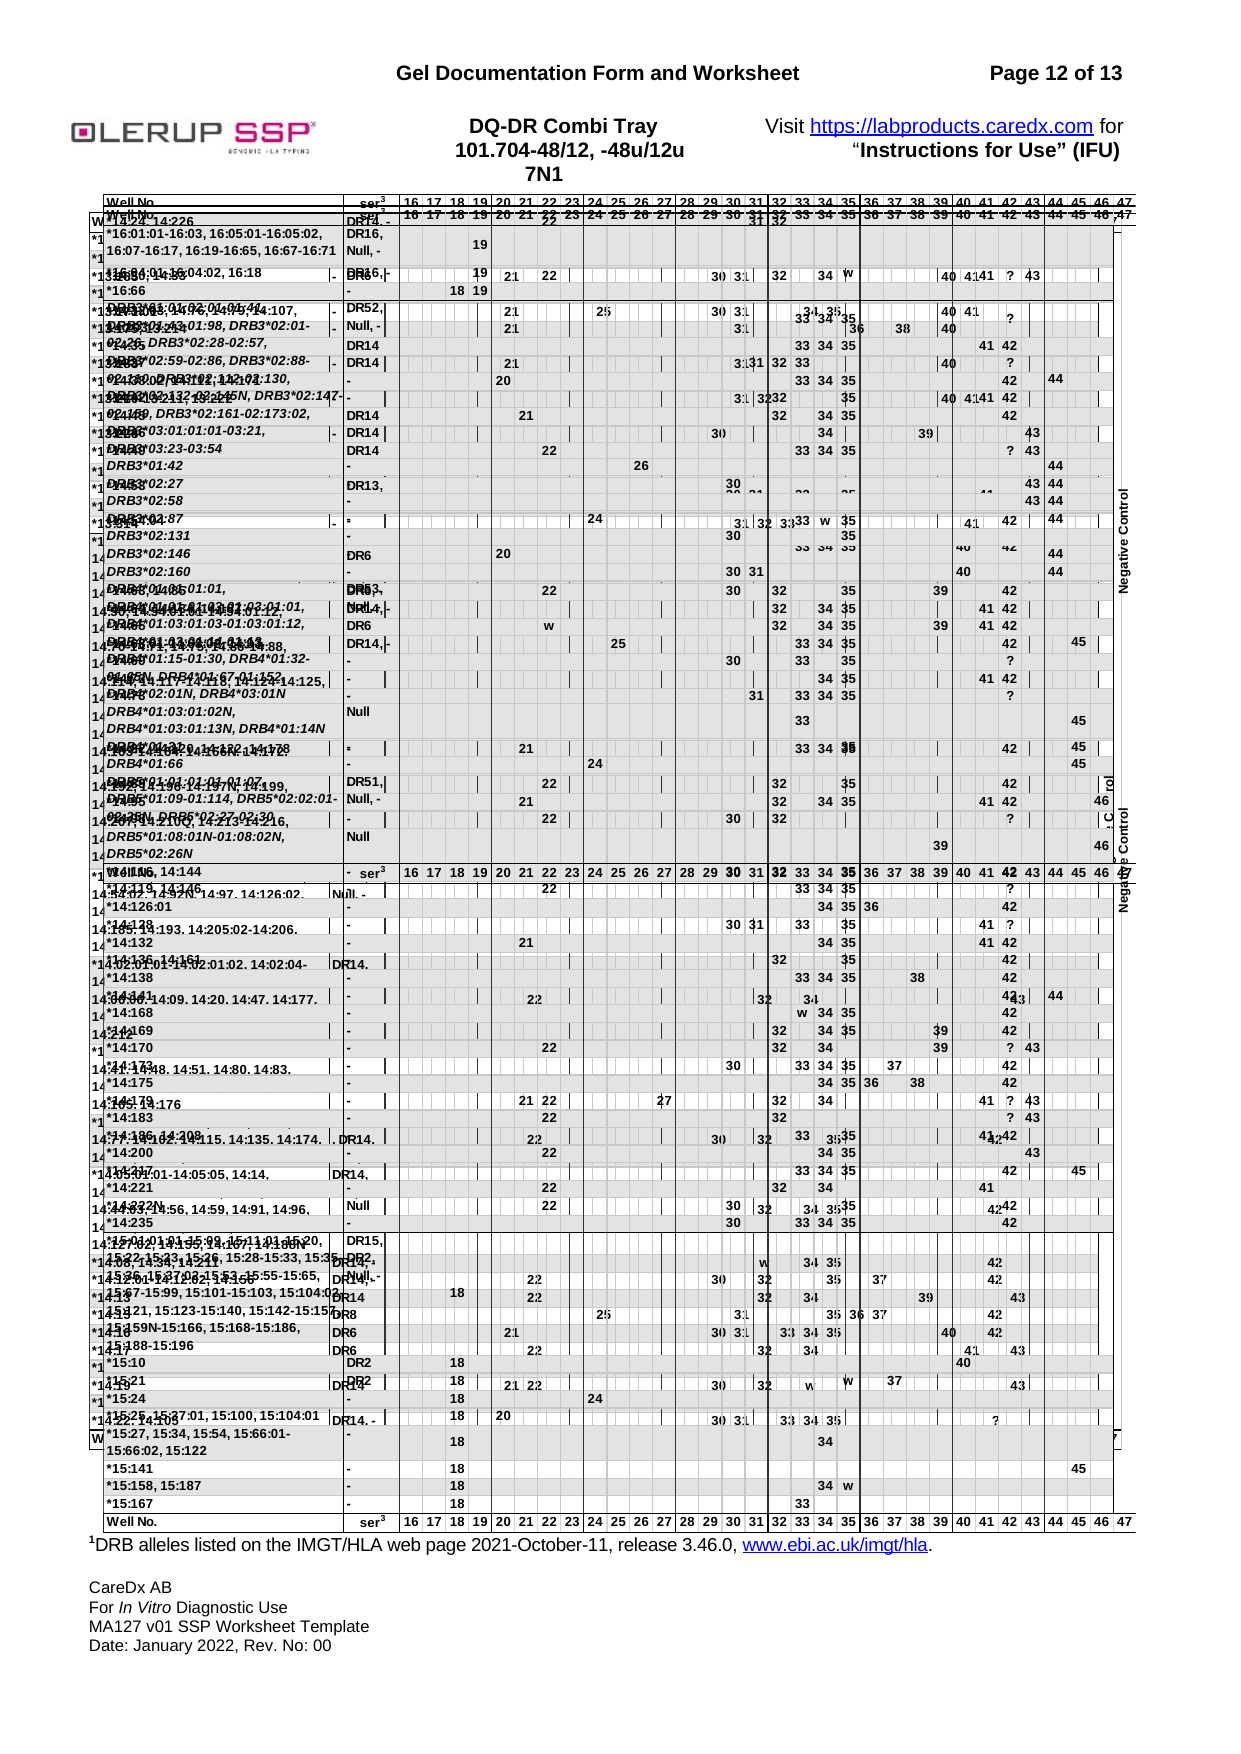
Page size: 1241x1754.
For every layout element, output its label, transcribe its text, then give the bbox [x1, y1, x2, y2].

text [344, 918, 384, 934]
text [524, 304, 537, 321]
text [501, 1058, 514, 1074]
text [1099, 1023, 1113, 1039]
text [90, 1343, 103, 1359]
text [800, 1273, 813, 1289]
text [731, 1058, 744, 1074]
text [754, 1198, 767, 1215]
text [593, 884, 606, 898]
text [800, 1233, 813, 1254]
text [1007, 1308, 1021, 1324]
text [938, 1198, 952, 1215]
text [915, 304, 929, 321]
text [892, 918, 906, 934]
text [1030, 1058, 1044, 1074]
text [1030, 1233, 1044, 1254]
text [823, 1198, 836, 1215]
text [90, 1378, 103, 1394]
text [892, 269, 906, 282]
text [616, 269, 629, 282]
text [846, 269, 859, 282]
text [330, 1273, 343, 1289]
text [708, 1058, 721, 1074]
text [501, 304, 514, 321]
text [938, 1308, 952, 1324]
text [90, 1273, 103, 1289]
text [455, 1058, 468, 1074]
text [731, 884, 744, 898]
picture [41, 115, 347, 157]
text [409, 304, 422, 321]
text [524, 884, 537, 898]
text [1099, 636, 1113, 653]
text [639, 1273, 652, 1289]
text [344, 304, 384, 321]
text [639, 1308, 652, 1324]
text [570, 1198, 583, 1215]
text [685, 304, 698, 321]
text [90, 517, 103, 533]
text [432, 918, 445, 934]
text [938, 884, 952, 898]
text 1DRB alleles listed on the IMGT/HLA web page 2021-October-11, release 3.46.0, www.ebi.ac.uk/imgt/hla. [89, 185, 1122, 212]
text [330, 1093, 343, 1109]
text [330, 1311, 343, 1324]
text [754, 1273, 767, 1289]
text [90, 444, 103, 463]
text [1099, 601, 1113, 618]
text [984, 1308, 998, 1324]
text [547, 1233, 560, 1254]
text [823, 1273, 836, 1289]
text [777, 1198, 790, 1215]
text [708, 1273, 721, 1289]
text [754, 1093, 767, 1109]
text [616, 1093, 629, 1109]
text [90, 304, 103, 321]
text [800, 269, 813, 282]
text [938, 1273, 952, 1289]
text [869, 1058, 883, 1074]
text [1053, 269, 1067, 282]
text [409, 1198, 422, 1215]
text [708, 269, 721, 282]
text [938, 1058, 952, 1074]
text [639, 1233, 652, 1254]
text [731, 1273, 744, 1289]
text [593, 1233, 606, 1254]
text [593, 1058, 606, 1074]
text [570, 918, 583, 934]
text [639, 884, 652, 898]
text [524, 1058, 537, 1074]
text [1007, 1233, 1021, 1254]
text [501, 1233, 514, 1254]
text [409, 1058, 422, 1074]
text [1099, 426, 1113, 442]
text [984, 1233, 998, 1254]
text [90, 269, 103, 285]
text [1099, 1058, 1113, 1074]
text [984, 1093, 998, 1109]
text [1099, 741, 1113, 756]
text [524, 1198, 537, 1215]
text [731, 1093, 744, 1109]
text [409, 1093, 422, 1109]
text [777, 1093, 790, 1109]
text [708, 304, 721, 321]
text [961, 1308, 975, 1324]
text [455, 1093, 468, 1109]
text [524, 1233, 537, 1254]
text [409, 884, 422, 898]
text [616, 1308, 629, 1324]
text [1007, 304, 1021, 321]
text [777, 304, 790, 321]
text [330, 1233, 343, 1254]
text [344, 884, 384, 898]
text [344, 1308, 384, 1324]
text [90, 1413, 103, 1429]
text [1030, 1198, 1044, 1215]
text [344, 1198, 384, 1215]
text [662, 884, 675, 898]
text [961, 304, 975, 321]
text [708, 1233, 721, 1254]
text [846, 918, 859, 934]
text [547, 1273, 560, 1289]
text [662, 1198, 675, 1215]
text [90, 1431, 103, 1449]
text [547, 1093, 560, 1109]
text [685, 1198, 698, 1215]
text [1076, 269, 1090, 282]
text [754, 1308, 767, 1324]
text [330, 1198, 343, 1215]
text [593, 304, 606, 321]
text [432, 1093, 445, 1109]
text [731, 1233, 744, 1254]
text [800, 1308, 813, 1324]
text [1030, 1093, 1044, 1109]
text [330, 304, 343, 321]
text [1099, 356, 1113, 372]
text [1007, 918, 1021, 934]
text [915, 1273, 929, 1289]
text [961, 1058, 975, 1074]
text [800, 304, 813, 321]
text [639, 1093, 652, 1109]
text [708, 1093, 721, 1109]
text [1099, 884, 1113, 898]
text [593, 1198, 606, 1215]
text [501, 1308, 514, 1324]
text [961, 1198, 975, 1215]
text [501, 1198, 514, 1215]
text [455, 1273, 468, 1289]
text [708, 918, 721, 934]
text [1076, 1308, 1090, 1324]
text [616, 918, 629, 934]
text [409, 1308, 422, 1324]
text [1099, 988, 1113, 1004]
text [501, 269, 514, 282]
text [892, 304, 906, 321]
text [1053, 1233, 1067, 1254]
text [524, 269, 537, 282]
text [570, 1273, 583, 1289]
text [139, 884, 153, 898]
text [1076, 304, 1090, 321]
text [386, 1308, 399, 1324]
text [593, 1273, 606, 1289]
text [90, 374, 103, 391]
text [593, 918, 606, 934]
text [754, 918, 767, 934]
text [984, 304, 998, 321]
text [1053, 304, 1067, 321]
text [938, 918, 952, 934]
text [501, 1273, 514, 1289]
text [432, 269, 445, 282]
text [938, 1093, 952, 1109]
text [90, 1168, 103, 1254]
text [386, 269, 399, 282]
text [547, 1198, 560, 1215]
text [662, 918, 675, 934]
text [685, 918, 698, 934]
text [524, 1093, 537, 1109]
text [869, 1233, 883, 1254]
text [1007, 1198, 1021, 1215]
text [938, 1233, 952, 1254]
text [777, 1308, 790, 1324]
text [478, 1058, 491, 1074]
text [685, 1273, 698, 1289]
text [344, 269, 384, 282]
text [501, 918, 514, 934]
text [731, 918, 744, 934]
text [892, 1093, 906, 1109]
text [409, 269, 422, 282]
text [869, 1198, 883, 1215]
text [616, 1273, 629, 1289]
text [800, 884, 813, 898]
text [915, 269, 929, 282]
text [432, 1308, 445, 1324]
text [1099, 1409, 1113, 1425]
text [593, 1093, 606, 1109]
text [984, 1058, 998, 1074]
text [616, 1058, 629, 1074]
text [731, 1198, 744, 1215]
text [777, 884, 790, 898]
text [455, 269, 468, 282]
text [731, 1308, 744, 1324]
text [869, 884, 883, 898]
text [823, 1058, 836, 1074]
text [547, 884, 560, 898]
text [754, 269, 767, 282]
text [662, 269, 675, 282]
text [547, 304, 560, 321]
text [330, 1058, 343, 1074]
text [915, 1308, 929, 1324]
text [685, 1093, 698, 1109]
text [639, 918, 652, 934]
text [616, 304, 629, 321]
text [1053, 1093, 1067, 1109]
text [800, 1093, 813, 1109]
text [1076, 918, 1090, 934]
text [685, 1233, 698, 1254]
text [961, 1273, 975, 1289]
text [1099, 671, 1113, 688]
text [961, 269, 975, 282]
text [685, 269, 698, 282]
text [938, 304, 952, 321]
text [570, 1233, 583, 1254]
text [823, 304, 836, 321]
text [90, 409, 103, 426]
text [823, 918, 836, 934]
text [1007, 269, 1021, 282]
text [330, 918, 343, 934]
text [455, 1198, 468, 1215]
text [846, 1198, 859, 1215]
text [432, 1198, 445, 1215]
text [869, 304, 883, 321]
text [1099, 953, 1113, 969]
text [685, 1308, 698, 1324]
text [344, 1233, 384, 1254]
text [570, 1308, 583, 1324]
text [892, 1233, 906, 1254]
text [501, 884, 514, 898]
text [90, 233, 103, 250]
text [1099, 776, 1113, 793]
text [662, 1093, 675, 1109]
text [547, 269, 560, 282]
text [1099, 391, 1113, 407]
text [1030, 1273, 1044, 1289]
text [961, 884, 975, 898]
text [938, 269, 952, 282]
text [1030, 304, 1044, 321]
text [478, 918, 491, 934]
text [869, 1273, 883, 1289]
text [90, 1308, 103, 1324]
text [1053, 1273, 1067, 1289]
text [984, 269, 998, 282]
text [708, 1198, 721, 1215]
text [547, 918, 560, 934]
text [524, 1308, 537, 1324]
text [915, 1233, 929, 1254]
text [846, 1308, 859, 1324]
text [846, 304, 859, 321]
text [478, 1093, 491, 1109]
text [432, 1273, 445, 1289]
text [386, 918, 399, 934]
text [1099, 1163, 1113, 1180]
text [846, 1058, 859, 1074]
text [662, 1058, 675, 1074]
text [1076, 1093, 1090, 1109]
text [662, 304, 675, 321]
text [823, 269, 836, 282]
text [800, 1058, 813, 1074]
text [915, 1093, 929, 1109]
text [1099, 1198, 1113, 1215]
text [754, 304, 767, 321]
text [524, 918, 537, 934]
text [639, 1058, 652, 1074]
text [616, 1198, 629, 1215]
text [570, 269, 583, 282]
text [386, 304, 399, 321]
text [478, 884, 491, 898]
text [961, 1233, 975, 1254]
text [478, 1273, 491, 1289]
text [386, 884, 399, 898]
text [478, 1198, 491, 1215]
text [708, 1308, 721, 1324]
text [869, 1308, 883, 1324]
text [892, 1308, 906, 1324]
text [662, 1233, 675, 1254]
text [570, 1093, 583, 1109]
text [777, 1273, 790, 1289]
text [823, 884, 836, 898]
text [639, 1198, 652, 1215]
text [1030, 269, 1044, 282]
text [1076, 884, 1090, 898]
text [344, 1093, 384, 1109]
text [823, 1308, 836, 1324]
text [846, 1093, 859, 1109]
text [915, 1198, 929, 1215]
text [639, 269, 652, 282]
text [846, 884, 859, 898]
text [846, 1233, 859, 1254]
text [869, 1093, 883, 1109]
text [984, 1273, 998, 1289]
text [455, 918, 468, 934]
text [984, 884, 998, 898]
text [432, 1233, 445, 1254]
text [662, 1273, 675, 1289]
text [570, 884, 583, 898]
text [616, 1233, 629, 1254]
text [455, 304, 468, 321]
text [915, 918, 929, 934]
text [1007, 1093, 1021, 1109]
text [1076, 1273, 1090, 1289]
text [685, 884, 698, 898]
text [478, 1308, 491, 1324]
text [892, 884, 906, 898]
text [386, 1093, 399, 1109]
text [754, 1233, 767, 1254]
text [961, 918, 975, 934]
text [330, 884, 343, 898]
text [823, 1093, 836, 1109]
text 1DRB alleles listed on the IMGT/HLA web page 2021-October-11, release 3.46.0, www.ebi.ac.uk/imgt/hla. [89, 1450, 1122, 1555]
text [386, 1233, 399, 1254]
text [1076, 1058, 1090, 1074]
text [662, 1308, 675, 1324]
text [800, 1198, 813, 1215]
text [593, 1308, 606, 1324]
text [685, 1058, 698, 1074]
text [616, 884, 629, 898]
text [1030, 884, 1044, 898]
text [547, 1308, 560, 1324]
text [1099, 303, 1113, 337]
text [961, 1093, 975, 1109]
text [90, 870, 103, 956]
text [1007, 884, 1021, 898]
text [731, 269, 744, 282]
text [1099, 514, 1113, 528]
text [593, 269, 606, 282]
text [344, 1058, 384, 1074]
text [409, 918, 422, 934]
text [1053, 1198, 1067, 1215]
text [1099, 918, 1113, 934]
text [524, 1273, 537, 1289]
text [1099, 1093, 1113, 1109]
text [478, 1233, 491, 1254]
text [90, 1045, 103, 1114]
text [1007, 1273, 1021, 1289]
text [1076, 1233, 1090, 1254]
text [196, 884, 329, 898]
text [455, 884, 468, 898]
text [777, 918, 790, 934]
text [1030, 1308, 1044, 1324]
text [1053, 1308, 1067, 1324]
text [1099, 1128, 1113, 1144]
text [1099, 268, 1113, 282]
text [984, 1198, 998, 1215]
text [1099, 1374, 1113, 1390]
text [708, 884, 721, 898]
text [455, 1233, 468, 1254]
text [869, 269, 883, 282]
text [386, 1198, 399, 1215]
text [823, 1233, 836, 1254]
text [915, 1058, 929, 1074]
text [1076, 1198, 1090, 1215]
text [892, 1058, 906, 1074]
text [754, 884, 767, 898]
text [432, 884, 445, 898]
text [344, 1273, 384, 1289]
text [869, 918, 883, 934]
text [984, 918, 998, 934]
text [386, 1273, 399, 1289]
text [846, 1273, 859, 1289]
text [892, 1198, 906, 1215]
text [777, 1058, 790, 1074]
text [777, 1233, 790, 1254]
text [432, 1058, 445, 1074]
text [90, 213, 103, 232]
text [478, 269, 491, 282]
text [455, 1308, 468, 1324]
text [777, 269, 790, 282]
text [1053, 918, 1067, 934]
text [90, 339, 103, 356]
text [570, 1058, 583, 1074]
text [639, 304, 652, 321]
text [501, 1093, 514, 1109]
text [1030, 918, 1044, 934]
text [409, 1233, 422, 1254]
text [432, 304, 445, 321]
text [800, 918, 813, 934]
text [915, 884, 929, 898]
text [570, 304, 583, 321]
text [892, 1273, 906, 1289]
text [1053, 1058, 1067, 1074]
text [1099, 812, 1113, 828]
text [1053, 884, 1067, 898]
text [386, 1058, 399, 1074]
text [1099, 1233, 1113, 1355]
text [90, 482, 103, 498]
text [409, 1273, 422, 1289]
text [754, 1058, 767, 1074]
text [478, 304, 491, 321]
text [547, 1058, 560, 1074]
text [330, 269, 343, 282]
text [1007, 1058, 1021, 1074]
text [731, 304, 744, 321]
